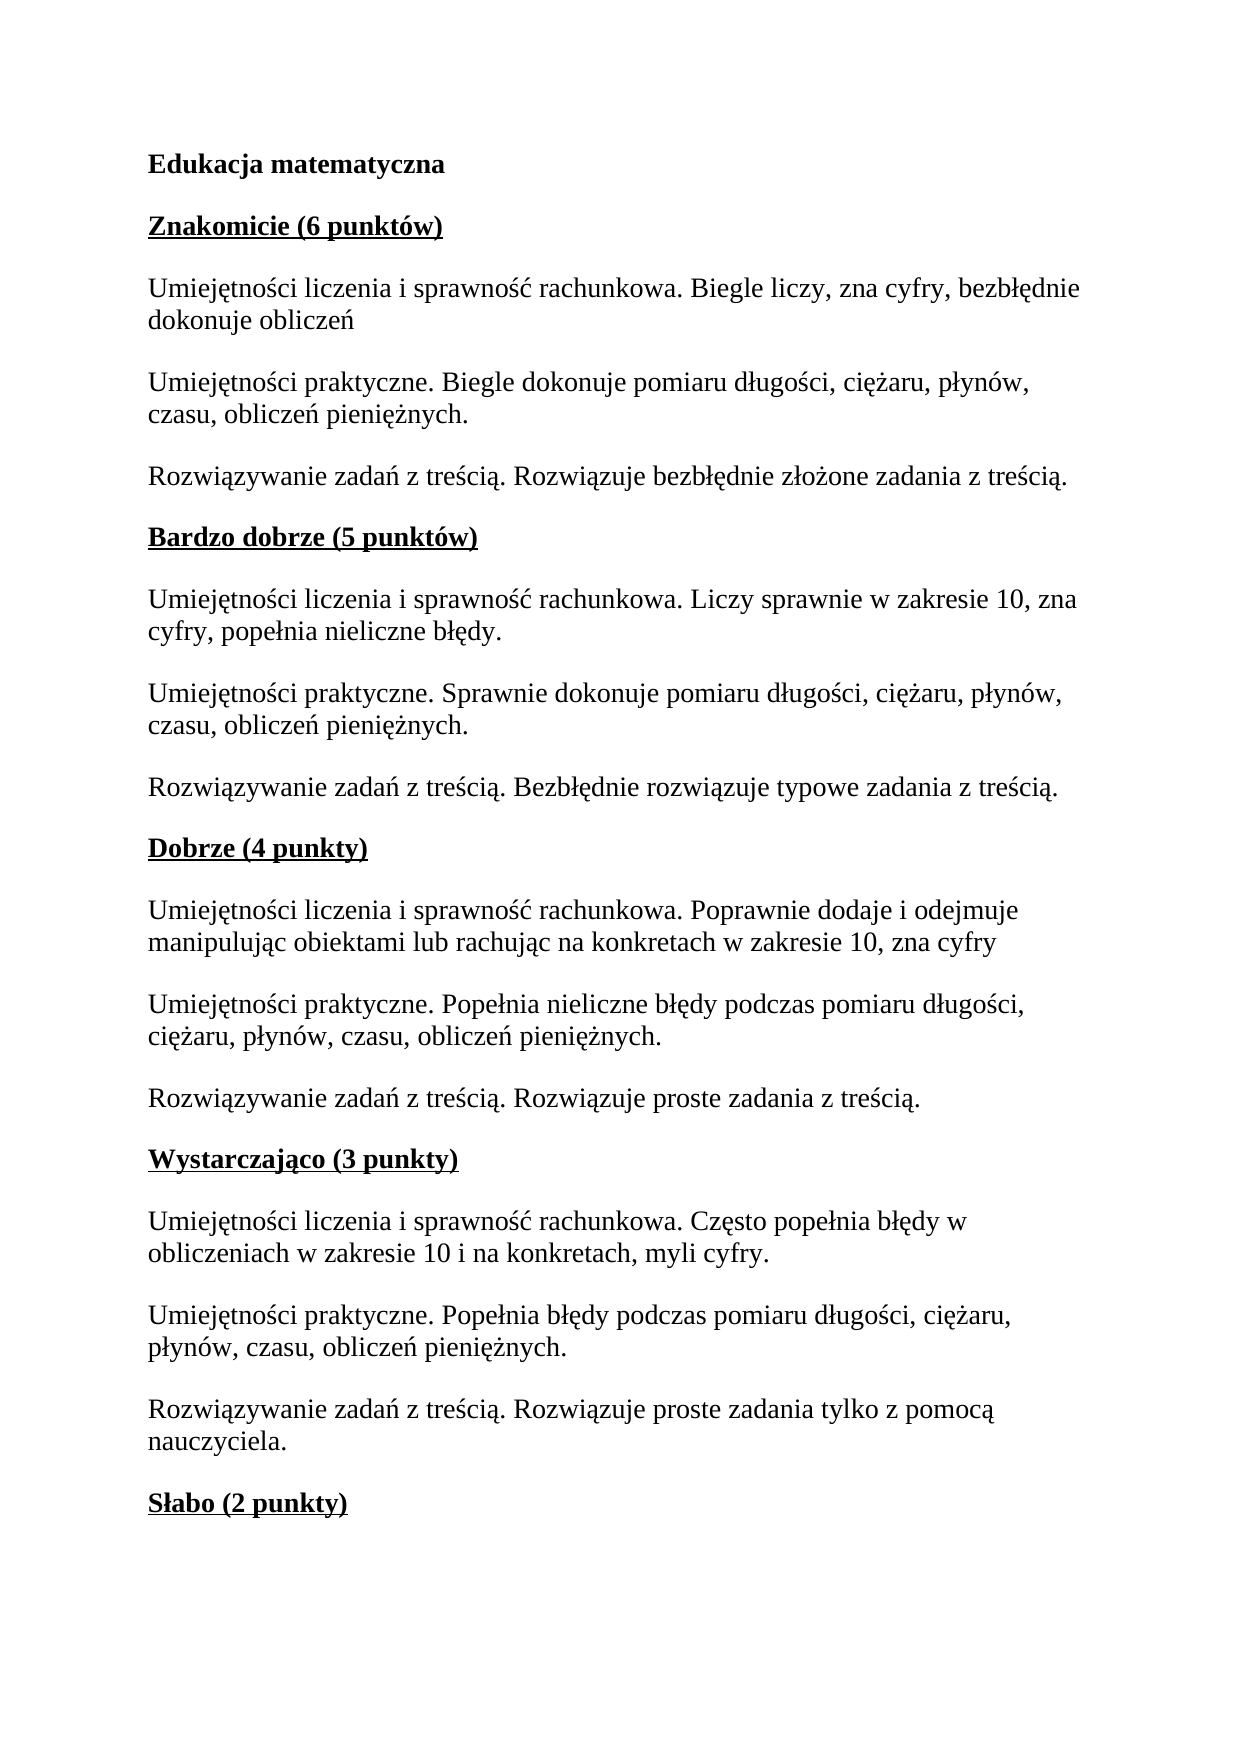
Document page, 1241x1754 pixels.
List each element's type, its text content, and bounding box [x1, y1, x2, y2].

text Umiejętności liczenia i sprawność rachunkowa. Liczy sprawnie w zakresie 10, zna cyfry, popełnia nieliczne błędy. [148, 582, 1093, 647]
text Znakomicie (6 punktów) [148, 209, 1093, 242]
text Rozwiązywanie zadań z treścią. Bezbłędnie rozwiązuje typowe zadania z treścią. [148, 770, 1093, 802]
text Umiejętności praktyczne. Popełnia błędy podczas pomiaru długości, ciężaru, płynów, czasu, obliczeń pieniężnych. [148, 1298, 1093, 1363]
text Umiejętności praktyczne. Popełnia nieliczne błędy podczas pomiaru długości, ciężaru, płynów, czasu, obliczeń pieniężnych. [148, 987, 1093, 1052]
text Wystarczająco (3 punkty) [148, 1142, 1093, 1175]
text Umiejętności praktyczne. Biegle dokonuje pomiaru długości, ciężaru, płynów, czasu, obliczeń pieniężnych. [148, 365, 1093, 429]
text Umiejętności liczenia i sprawność rachunkowa. Biegle liczy, zna cyfry, bezbłędnie dokonuje obliczeń [148, 271, 1093, 336]
text Rozwiązywanie zadań z treścią. Rozwiązuje bezbłędnie złożone zadania z treścią. [148, 459, 1093, 491]
text Słabo (2 punkty) [148, 1486, 1093, 1518]
text Umiejętności liczenia i sprawność rachunkowa. Często popełnia błędy w obliczeniach w zakresie 10 i na konkretach, myli cyfry. [148, 1204, 1093, 1269]
text Rozwiązywanie zadań z treścią. Rozwiązuje proste zadania z treścią. [148, 1081, 1093, 1113]
text Rozwiązywanie zadań z treścią. Rozwiązuje proste zadania tylko z pomocą nauczyciela. [148, 1392, 1093, 1457]
text Bardzo dobrze (5 punktów) [148, 520, 1093, 553]
text Umiejętności liczenia i sprawność rachunkowa. Poprawnie dodaje i odejmuje manipulując obiektami lub rachując na konkretach w zakresie 10, zna cyfry [148, 893, 1093, 958]
text Edukacja matematyczna [148, 148, 1093, 180]
text Dobrze (4 punkty) [148, 831, 1093, 864]
text Umiejętności praktyczne. Sprawnie dokonuje pomiaru długości, ciężaru, płynów, czasu, obliczeń pieniężnych. [148, 676, 1093, 741]
